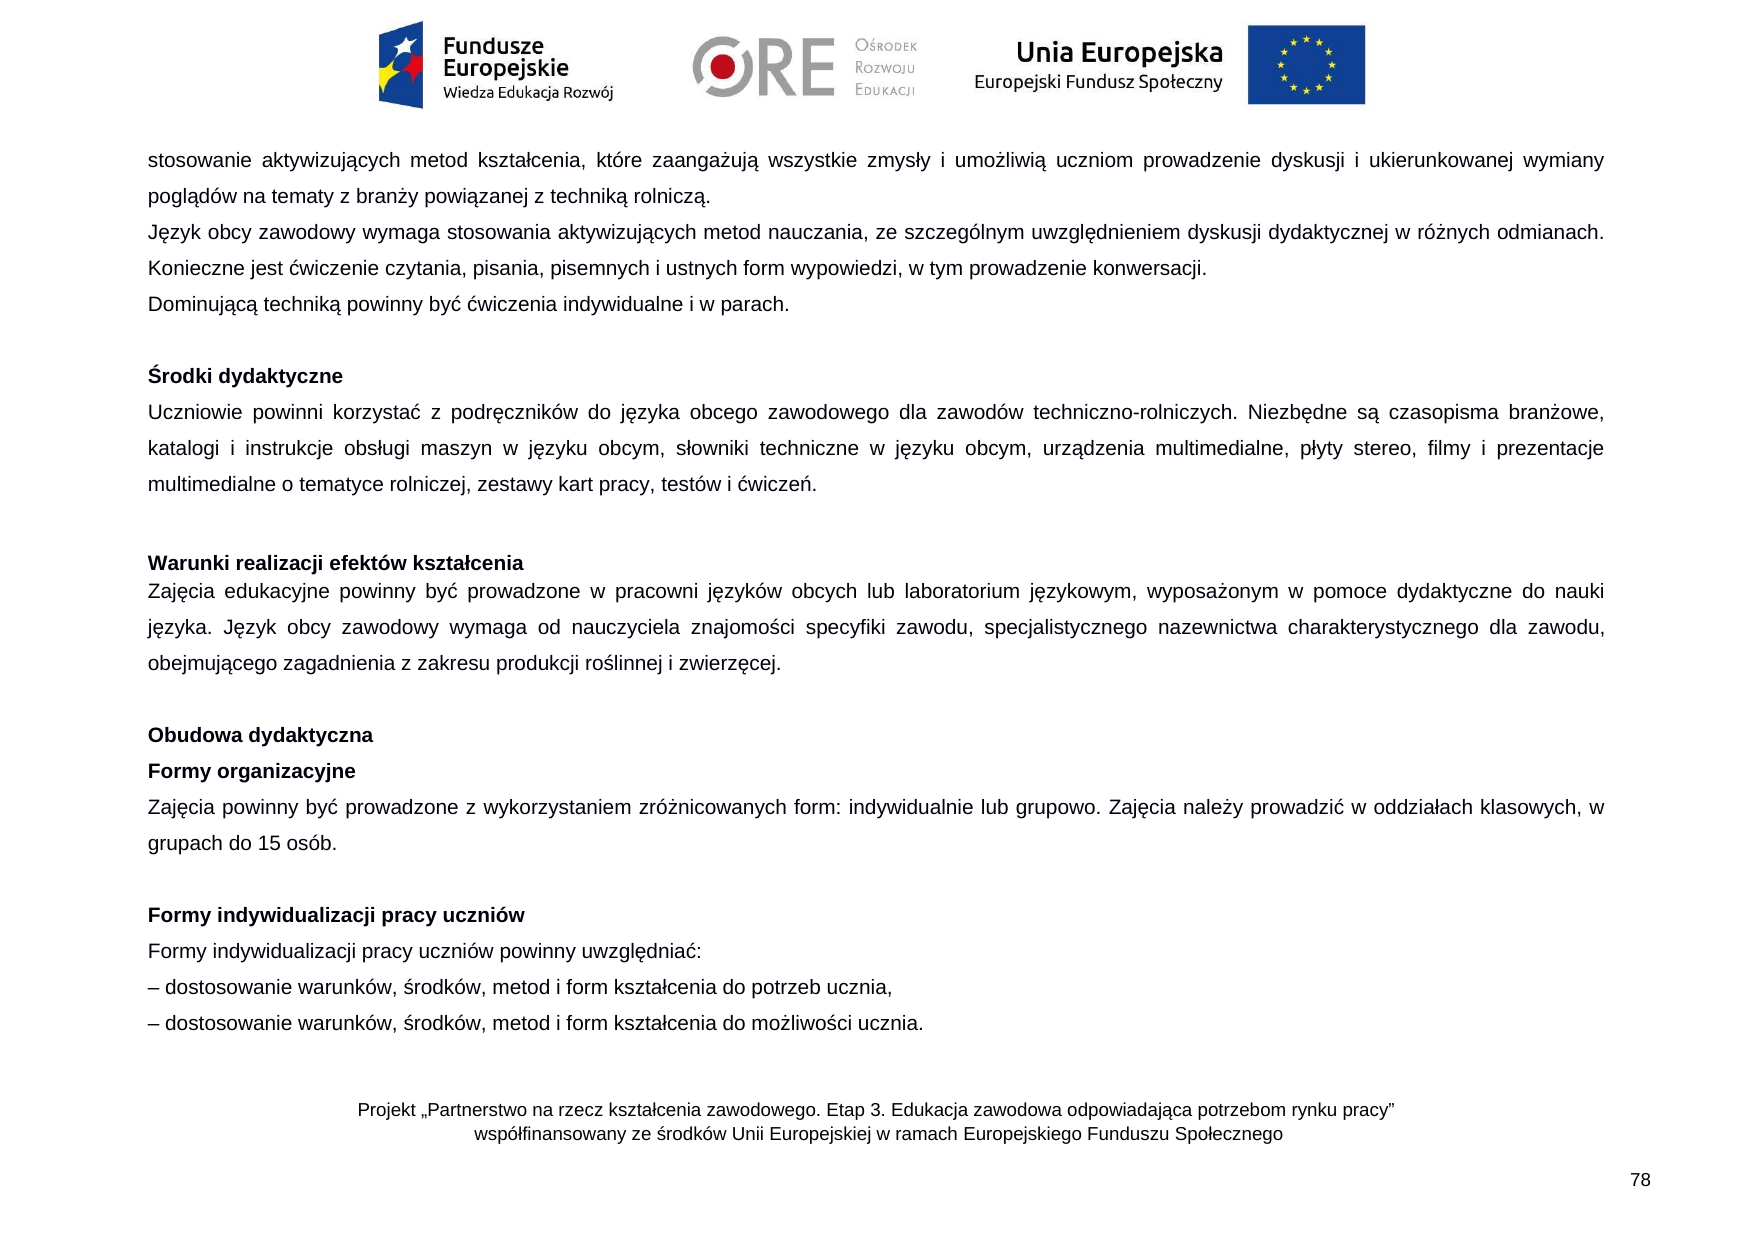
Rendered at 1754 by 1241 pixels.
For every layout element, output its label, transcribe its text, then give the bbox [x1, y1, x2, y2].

text Formy indywidualizacji pracy uczniów [148, 903, 1606, 927]
picture [357, 0, 1392, 130]
text – dostosowanie warunków, środków, metod i form kształcenia do potrzeb ucznia, [148, 974, 1606, 998]
text Formy indywidualizacji pracy uczniów powinny uwzględniać: [148, 939, 1606, 963]
text Zajęcia powinny być prowadzone z wykorzystaniem zróżnicowanych form: indywidualnie lub grupowo. Zajęcia należy prowadzić w oddziałach klasowych, w grupach do 15 osób. [148, 795, 1606, 855]
text Zajęcia edukacyjne powinny być prowadzone w pracowni języków obcych lub laboratorium językowym, wyposażonym w pomoce dydaktyczne do nauki języka. Język obcy zawodowy wymaga od nauczyciela znajomości specyfiki zawodu, specjalistycznego nazewnictwa charakterystycznego dla zawodu, obejmującego zagadnienia z zakresu produkcji roślinnej i zwierzęcej. [148, 579, 1606, 675]
text Dominującą techniką powinny być ćwiczenia indywidualne i w parach. [148, 292, 1606, 316]
text – dostosowanie warunków, środków, metod i form kształcenia do możliwości ucznia. [148, 1011, 1606, 1034]
text Środki dydaktyczne [148, 364, 1606, 388]
text Obudowa dydaktyczna [148, 723, 1606, 747]
text Język obcy zawodowy wymaga stosowania aktywizujących metod nauczania, ze szczególnym uwzględnieniem dyskusji dydaktycznej w różnych odmianach. Konieczne jest ćwiczenie czytania, pisania, pisemnych i ustnych form wypowiedzi, w tym prowadzenie konwersacji. [148, 220, 1606, 280]
text Formy organizacyjne [148, 759, 1606, 783]
text Warunki realizacji efektów kształcenia [148, 551, 1606, 574]
text Uczniowie powinni korzystać z podręczników do języka obcego zawodowego dla zawodów techniczno-rolniczych. Niezbędne są czasopisma branżowe, katalogi i instrukcje obsługi maszyn w języku obcym, słowniki techniczne w języku obcym, urządzenia multimedialne, płyty stereo, filmy i prezentacje multimedialne o tematyce rolniczej, zestawy kart pracy, testów i ćwiczeń. [148, 399, 1606, 495]
